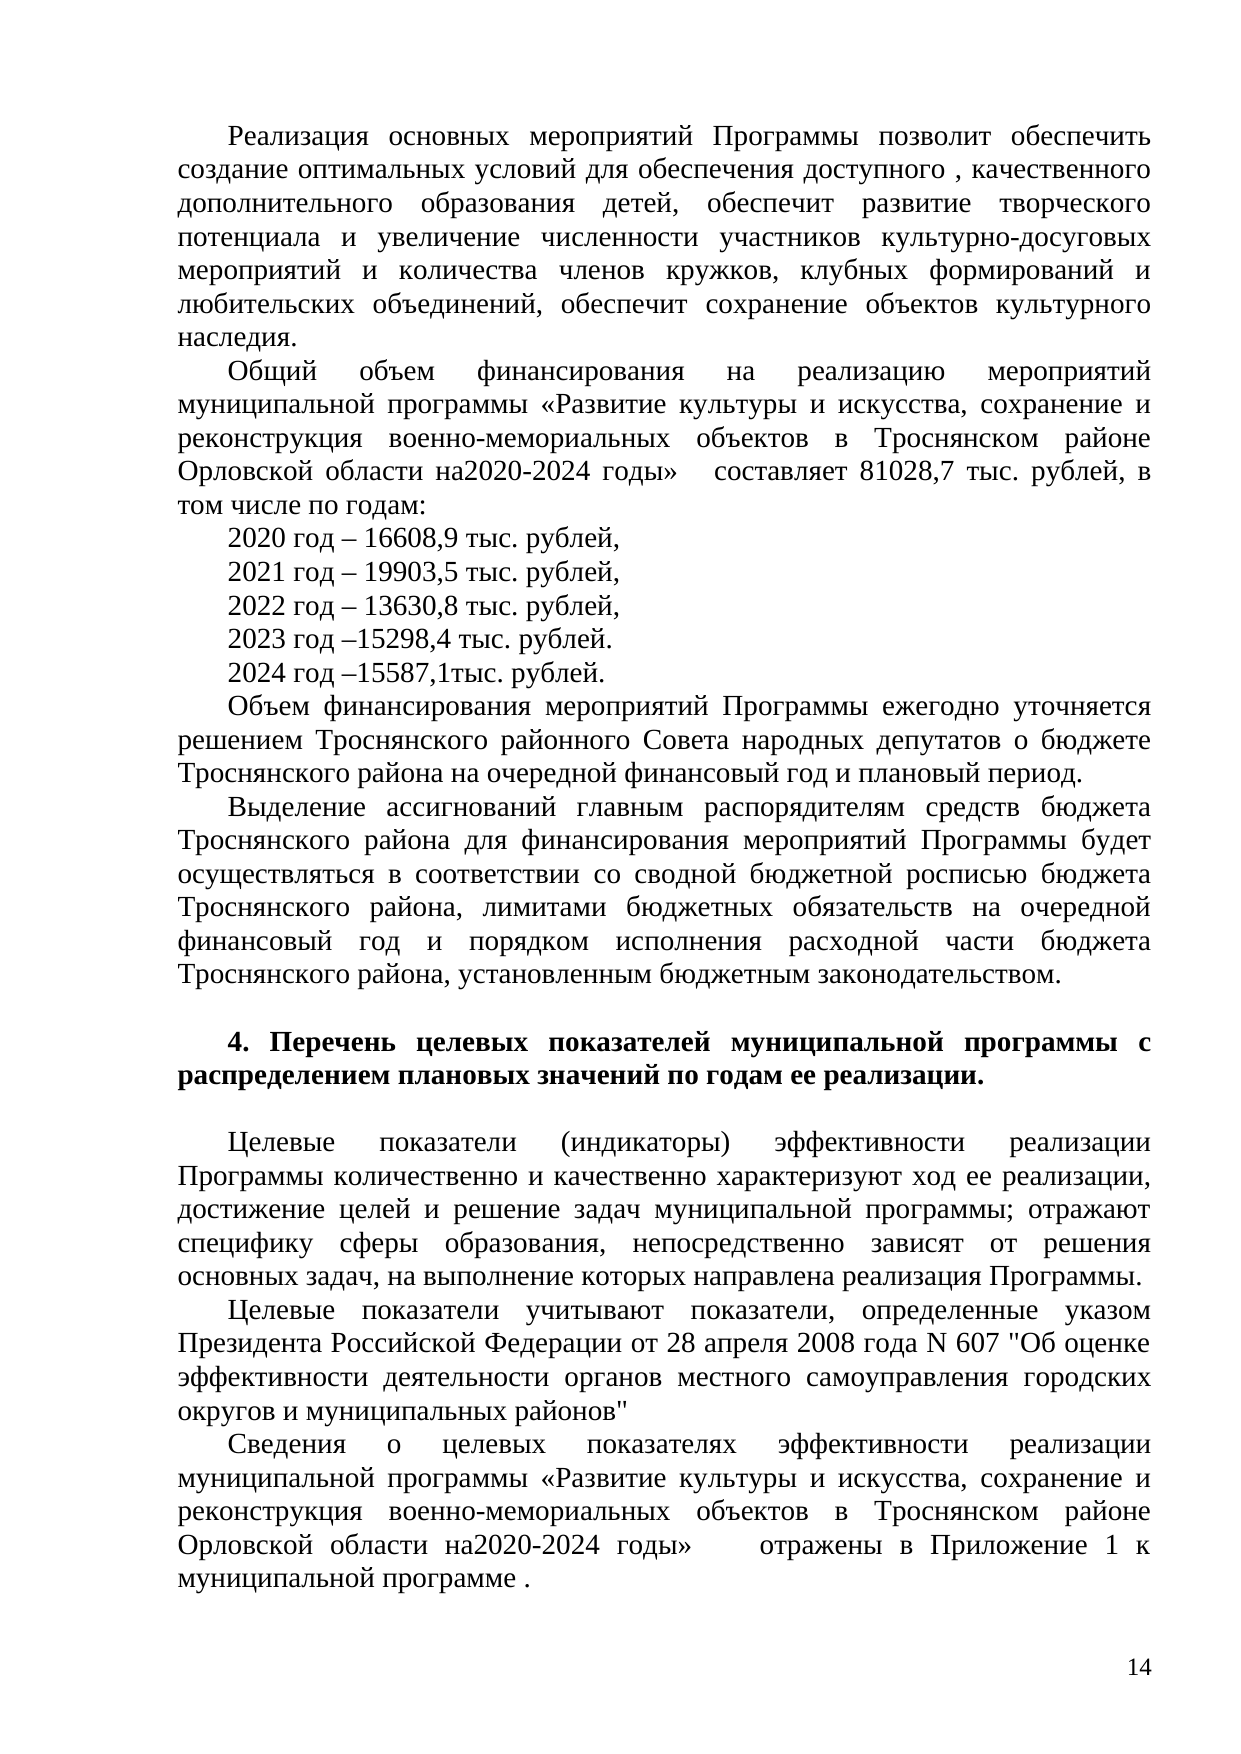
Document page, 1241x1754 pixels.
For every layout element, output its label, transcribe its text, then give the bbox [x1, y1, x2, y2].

text Целевые показатели (индикаторы) эффективности реализации Программы количественно и качественно характеризуют ход ее реализации, достижение целей и решение задач муниципальной программы; отражают специфику сферы образования, непосредственно зависят от решения основных задач, на выполнение которых направлена реализация Программы. [177, 1124, 1152, 1292]
text 2024 год –15587,1тыс. рублей. [177, 655, 1152, 688]
text 2021 год – 19903,5 тыс. рублей, [177, 554, 1152, 588]
text Целевые показатели учитывают показатели, определенные указом Президента Российской Федерации от 28 апреля 2008 года N 607 "Об оценке эффективности деятельности органов местного самоуправления городских округов и муниципальных районов" [177, 1292, 1152, 1426]
text Сведения о целевых показателях эффективности реализации муниципальной программы «Развитие культуры и искусства, сохранение и реконструкция военно-мемориальных объектов в Троснянском районе Орловской области на2020-2024 годы» отражены в Приложение 1 к муниципальной программе . [177, 1426, 1152, 1594]
text 4. Перечень целевых показателей муниципальной программы с распределением плановых значений по годам ее реализации. [177, 1024, 1152, 1091]
text 2022 год – 13630,8 тыс. рублей, [177, 588, 1152, 621]
text Выделение ассигнований главным распорядителям средств бюджета Троснянского района для финансирования мероприятий Программы будет осуществляться в соответствии со сводной бюджетной росписью бюджета Троснянского района, лимитами бюджетных обязательств на очередной финансовый год и порядком исполнения расходной части бюджета Троснянского района, установленным бюджетным законодательством. [177, 789, 1152, 990]
text Объем финансирования мероприятий Программы ежегодно уточняется решением Троснянского районного Совета народных депутатов о бюджете Троснянского района на очередной финансовый год и плановый период. [177, 688, 1152, 789]
text Реализация основных мероприятий Программы позволит обеспечить создание оптимальных условий для обеспечения доступного , качественного дополнительного образования детей, обеспечит развитие творческого потенциала и увеличение численности участников культурно-досуговых мероприятий и количества членов кружков, клубных формирований и любительских объединений, обеспечит сохранение объектов культурного наследия. [177, 118, 1152, 353]
text Общий объем финансирования на реализацию мероприятий муниципальной программы «Развитие культуры и искусства, сохранение и реконструкция военно-мемориальных объектов в Троснянском районе Орловской области на2020-2024 годы» составляет 81028,7 тыс. рублей, в том числе по годам: [177, 353, 1152, 521]
text 2020 год – 16608,9 тыс. рублей, [177, 521, 1152, 554]
text 2023 год –15298,4 тыс. рублей. [177, 621, 1152, 655]
